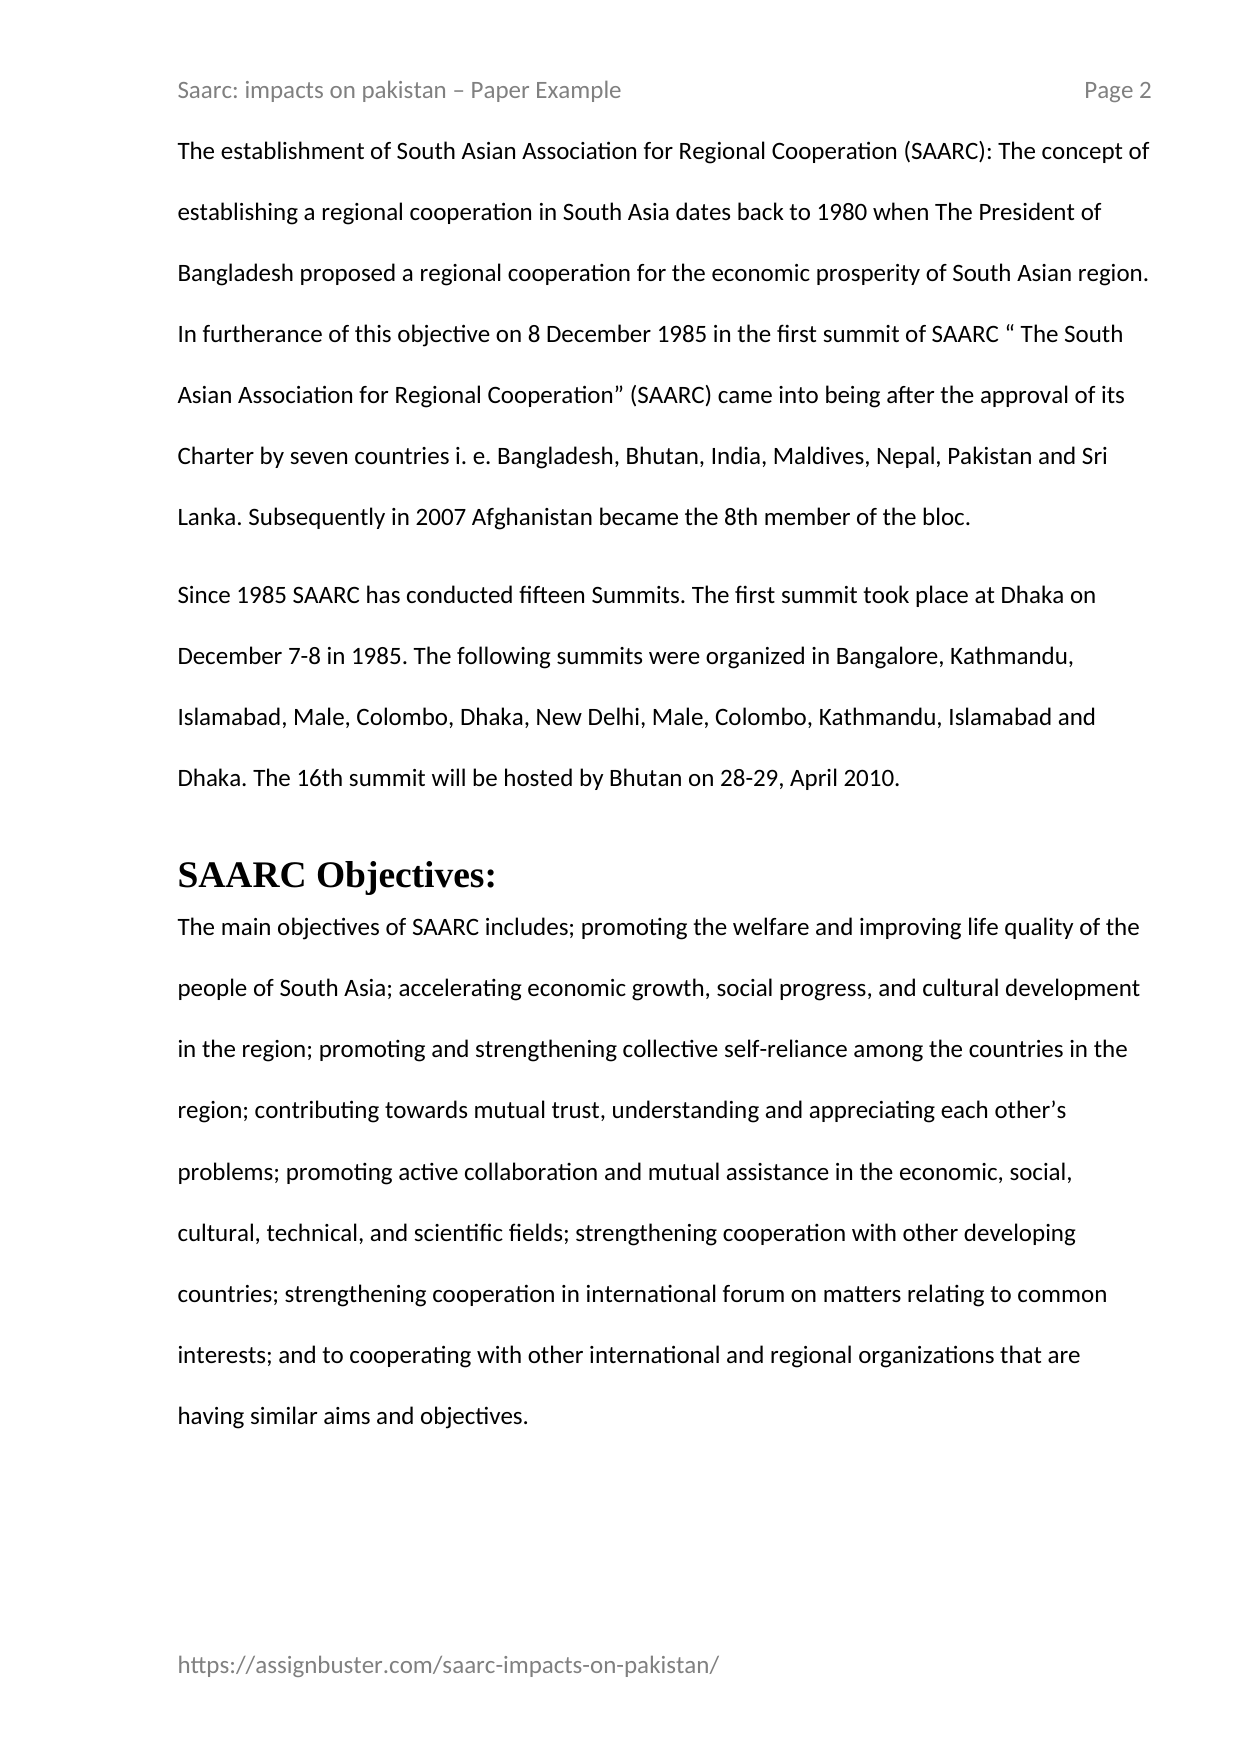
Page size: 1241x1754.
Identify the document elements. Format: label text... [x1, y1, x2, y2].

text Since 1985 SAARC has conducted fifteen Summits. The first summit took place at Dhaka on December 7-8 in 1985. The following summits were organized in Bangalore, Kathmandu, Islamabad, Male, Colombo, Dhaka, New Delhi, Male, Colombo, Kathmandu, Islamabad and Dhaka. The 16th summit will be hosted by Bhutan on 28-29, April 2010. [177, 579, 1152, 792]
text The establishment of South Asian Association for Regional Cooperation (SAARC): The concept of establishing a regional cooperation in South Asia dates back to 1980 when The President of Bangladesh proposed a regional cooperation for the economic prosperity of South Asian region. In furtherance of this objective on 8 December 1985 in the first summit of SAARC “ The South Asian Association for Regional Cooperation” (SAARC) came into being after the approval of its Charter by seven countries i. e. Bangladesh, Bhutan, India, Maldives, Nepal, Pakistan and Sri Lanka. Subsequently in 2007 Afghanistan became the 8th member of the bloc. [177, 135, 1152, 532]
text The main objectives of SAARC includes; promoting the welfare and improving life quality of the people of South Asia; accelerating economic growth, social progress, and cultural development in the region; promoting and strengthening collective self-reliance among the countries in the region; contributing towards mutual trust, understanding and appreciating each other’s problems; promoting active collaboration and mutual assistance in the economic, social, cultural, technical, and scientific fields; strengthening cooperation with other developing countries; strengthening cooperation in international forum on matters relating to common interests; and to cooperating with other international and regional organizations that are having similar aims and objectives. [177, 911, 1152, 1430]
subtitle SAARC Objectives: [177, 852, 1152, 896]
